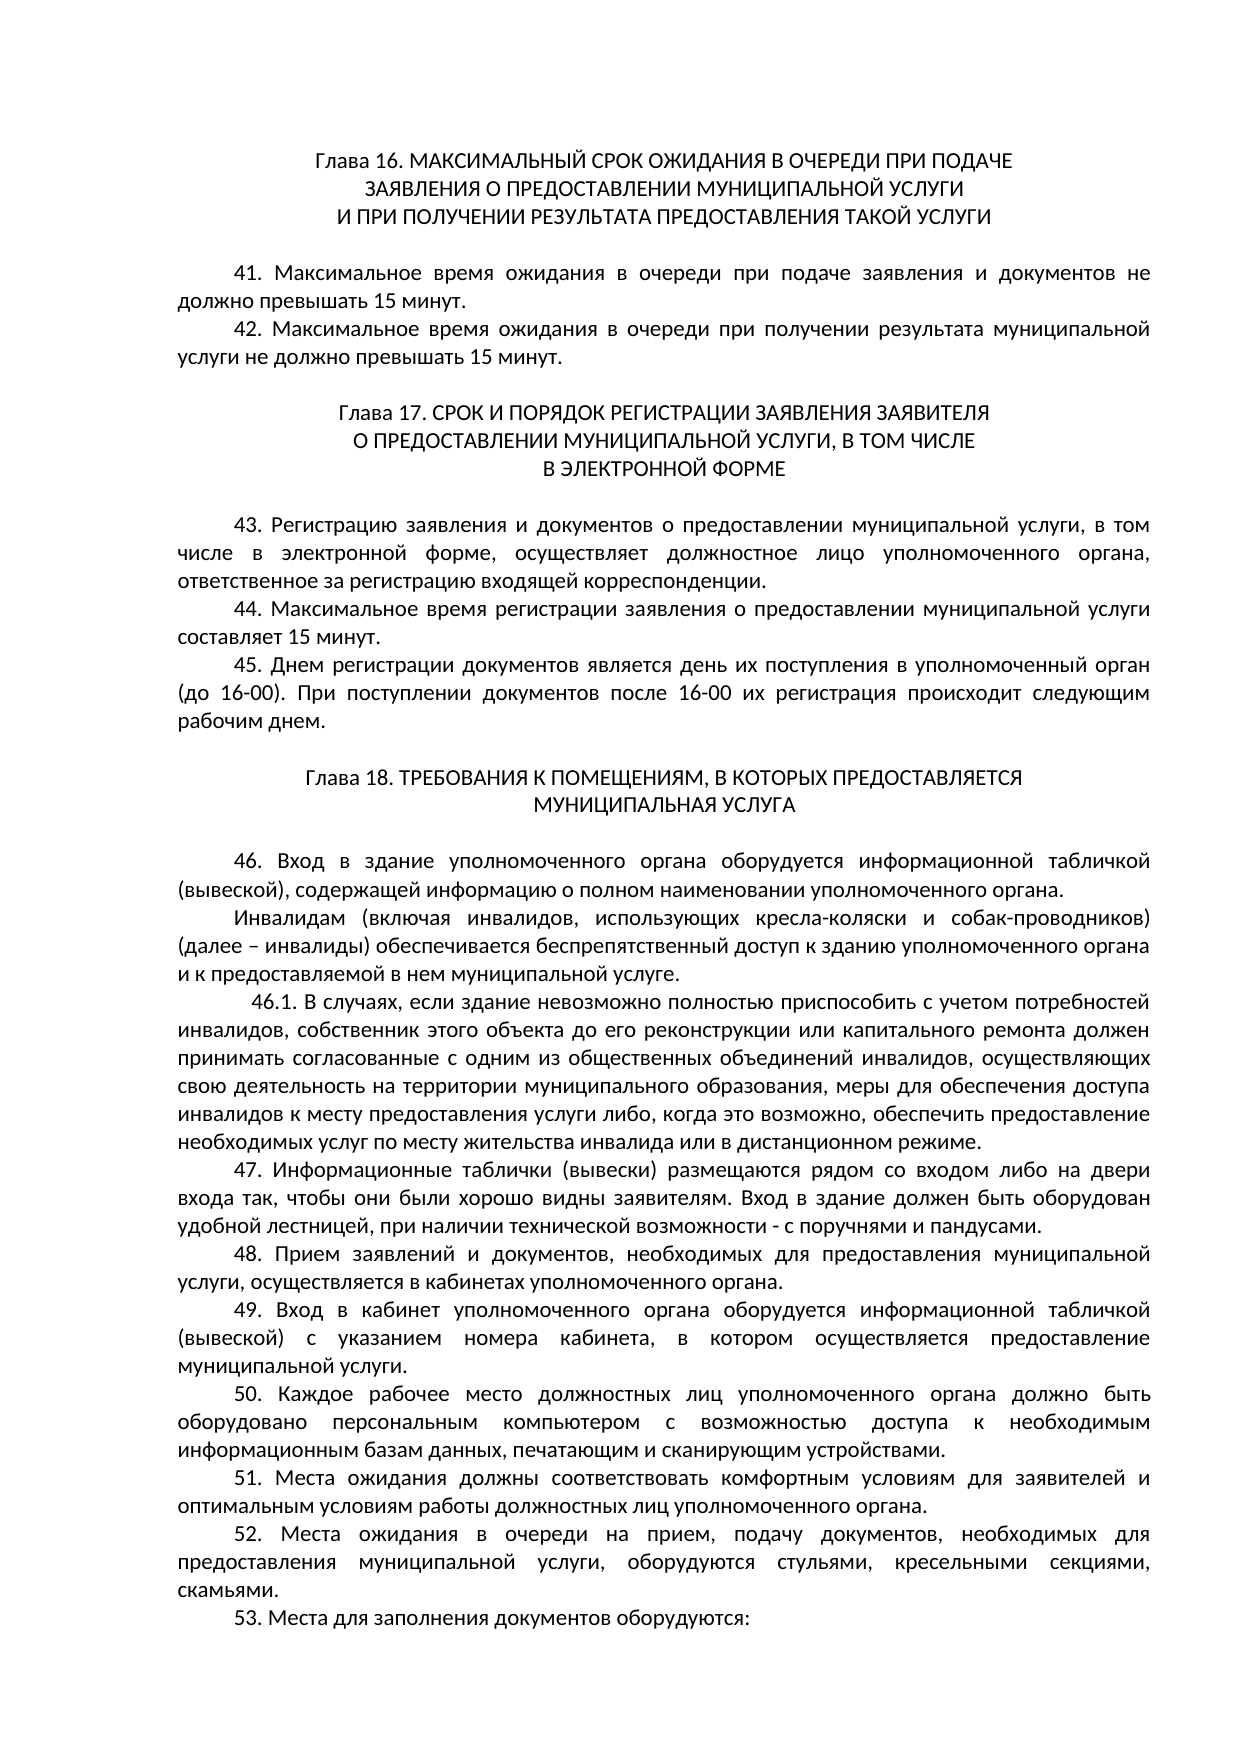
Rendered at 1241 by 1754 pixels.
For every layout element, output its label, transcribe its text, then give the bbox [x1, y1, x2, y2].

text 53. Места для заполнения документов оборудуются: [177, 1603, 1152, 1631]
text Глава 18. ТРЕБОВАНИЯ К ПОМЕЩЕНИЯМ, В КОТОРЫХ ПРЕДОСТАВЛЯЕТСЯ [177, 763, 1152, 791]
text МУНИЦИПАЛЬНАЯ УСЛУГА [177, 791, 1152, 819]
text 41. Максимальное время ожидания в очереди при подаче заявления и документов не должно превышать 15 минут. [177, 258, 1152, 314]
text 46. Вход в здание уполномоченного органа оборудуется информационной табличкой (вывеской), содержащей информацию о полном наименовании уполномоченного органа. [177, 847, 1152, 903]
text О ПРЕДОСТАВЛЕНИИ МУНИЦИПАЛЬНОЙ УСЛУГИ, В ТОМ ЧИСЛЕ [177, 426, 1152, 454]
text 43. Регистрацию заявления и документов о предоставлении муниципальной услуги, в том числе в электронной форме, осуществляет должностное лицо уполномоченного органа, ответственное за регистрацию входящей корреспонденции. [177, 510, 1152, 594]
text Глава 17. СРОК И ПОРЯДОК РЕГИСТРАЦИИ ЗАЯВЛЕНИЯ ЗАЯВИТЕЛЯ [177, 398, 1152, 426]
text 45. Днем регистрации документов является день их поступления в уполномоченный орган (до 16-00). При поступлении документов после 16-00 их регистрация происходит следующим рабочим днем. [177, 651, 1152, 734]
text Глава 16. МАКСИМАЛЬНЫЙ СРОК ОЖИДАНИЯ В ОЧЕРЕДИ ПРИ ПОДАЧЕ [177, 146, 1152, 174]
text 48. Прием заявлений и документов, необходимых для предоставления муниципальной услуги, осуществляется в кабинетах уполномоченного органа. [177, 1239, 1152, 1295]
text Инвалидам (включая инвалидов, использующих кресла-коляски и собак-проводников) (далее – инвалиды) обеспечивается беспрепятственный доступ к зданию уполномоченного органа и к предоставляемой в нем муниципальной услуге. [177, 903, 1152, 987]
text 46.1. В случаях, если здание невозможно полностью приспособить с учетом потребностей инвалидов, собственник этого объекта до его реконструкции или капитального ремонта должен принимать согласованные с одним из общественных объединений инвалидов, осуществляющих свою деятельность на территории муниципального образования, меры для обеспечения доступа инвалидов к месту предоставления услуги либо, когда это возможно, обеспечить предоставление необходимых услуг по месту жительства инвалида или в дистанционном режиме. [177, 987, 1152, 1155]
text И ПРИ ПОЛУЧЕНИИ РЕЗУЛЬТАТА ПРЕДОСТАВЛЕНИЯ ТАКОЙ УСЛУГИ [177, 202, 1152, 230]
text 50. Каждое рабочее место должностных лиц уполномоченного органа должно быть оборудовано персональным компьютером с возможностью доступа к необходимым информационным базам данных, печатающим и сканирующим устройствами. [177, 1379, 1152, 1463]
text ЗАЯВЛЕНИЯ О ПРЕДОСТАВЛЕНИИ МУНИЦИПАЛЬНОЙ УСЛУГИ [177, 174, 1152, 202]
text 42. Максимальное время ожидания в очереди при получении результата муниципальной услуги не должно превышать 15 минут. [177, 314, 1152, 370]
text 49. Вход в кабинет уполномоченного органа оборудуется информационной табличкой (вывеской) с указанием номера кабинета, в котором осуществляется предоставление муниципальной услуги. [177, 1295, 1152, 1379]
text В ЭЛЕКТРОННОЙ ФОРМЕ [177, 454, 1152, 482]
text 51. Места ожидания должны соответствовать комфортным условиям для заявителей и оптимальным условиям работы должностных лиц уполномоченного органа. [177, 1463, 1152, 1519]
text 44. Максимальное время регистрации заявления о предоставлении муниципальной услуги составляет 15 минут. [177, 594, 1152, 651]
text 52. Места ожидания в очереди на прием, подачу документов, необходимых для предоставления муниципальной услуги, оборудуются стульями, кресельными секциями, скамьями. [177, 1519, 1152, 1603]
text 47. Информационные таблички (вывески) размещаются рядом со входом либо на двери входа так, чтобы они были хорошо видны заявителям. Вход в здание должен быть оборудован удобной лестницей, при наличии технической возможности - с поручнями и пандусами. [177, 1155, 1152, 1239]
